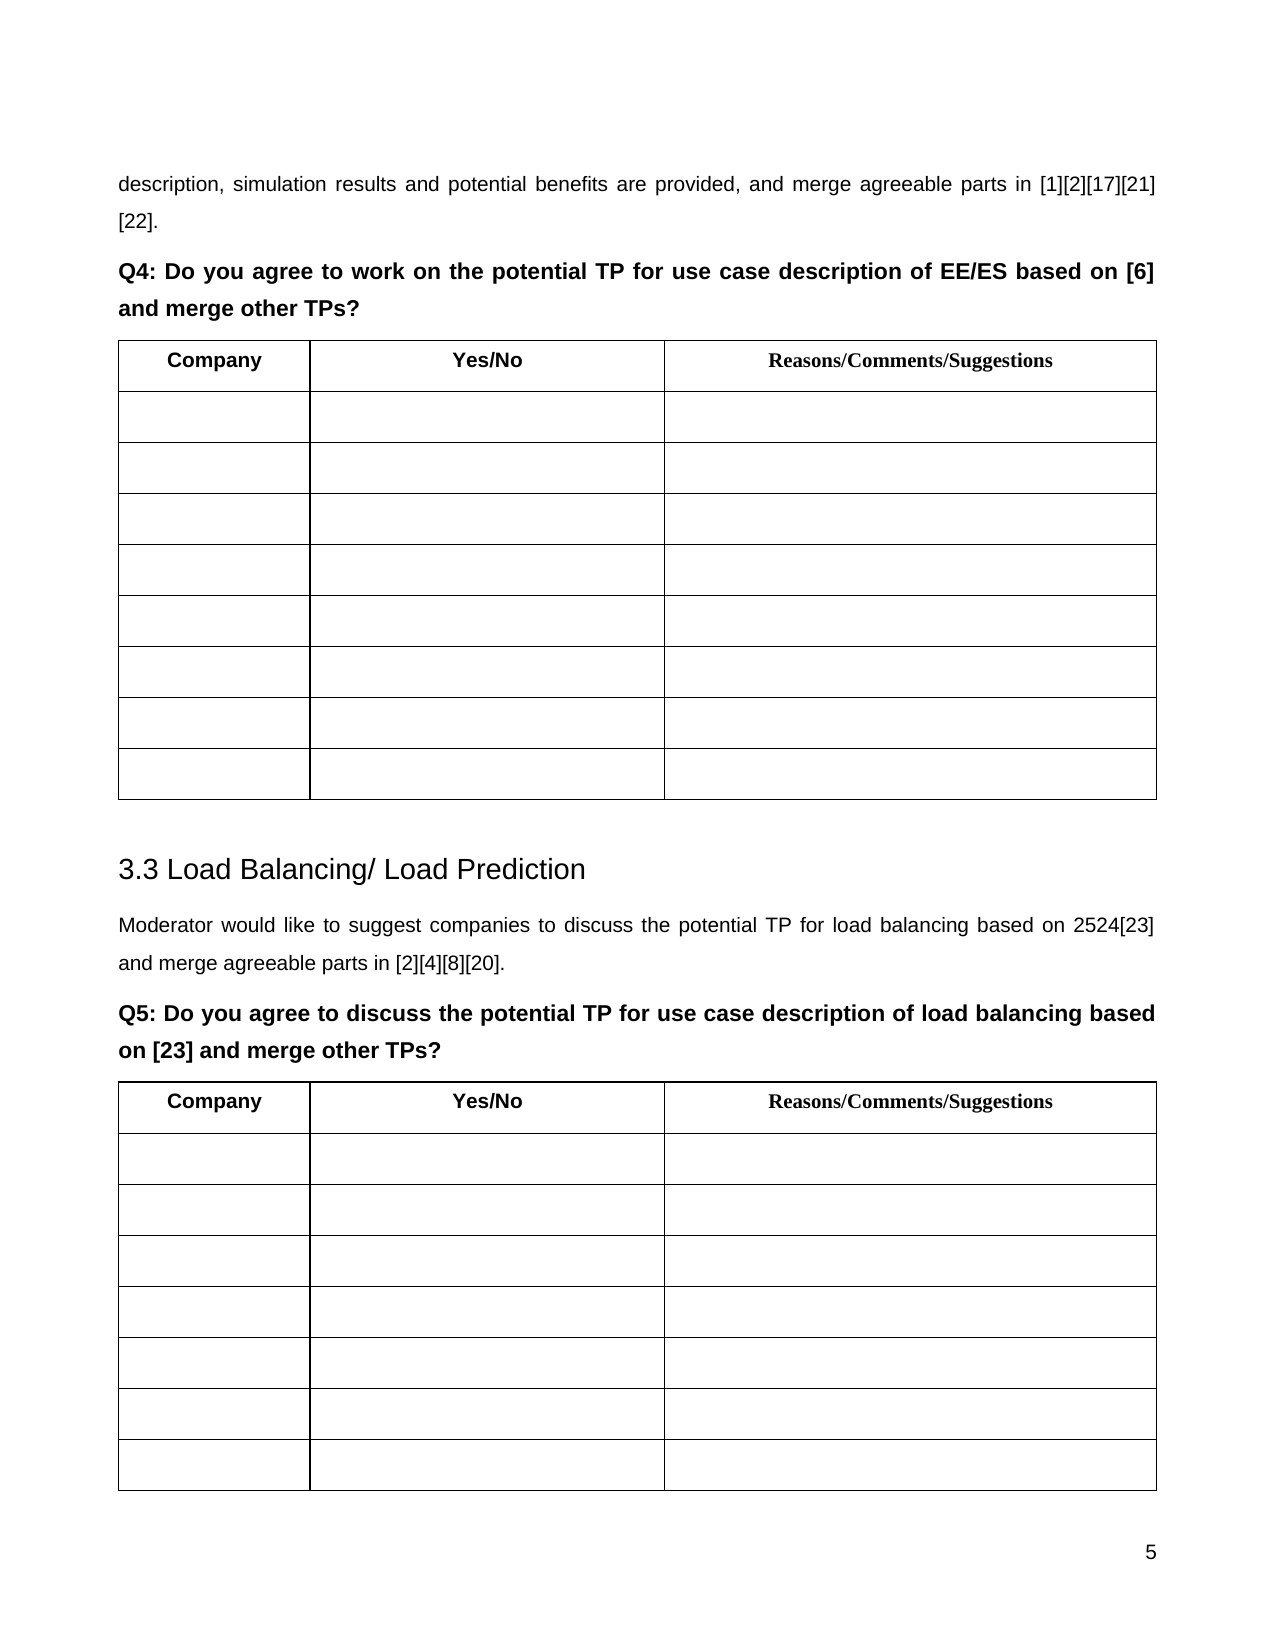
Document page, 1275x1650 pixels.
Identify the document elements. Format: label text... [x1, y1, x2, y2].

table_cell [665, 596, 1156, 646]
table_cell [311, 1185, 664, 1234]
table_header Company [119, 1083, 309, 1132]
table_cell [311, 545, 664, 595]
table_cell [665, 1287, 1156, 1337]
table_cell [311, 1287, 664, 1337]
text Moderator would like to suggest companies to discuss the potential TP for load balancing based on 2524[23] and merge agreeable parts in [2][4][8][20]. [118, 906, 1157, 981]
table_cell [665, 1236, 1156, 1286]
table_cell [119, 545, 309, 595]
table_cell [665, 749, 1156, 799]
table_header Yes/No [311, 1083, 664, 1132]
table_cell [665, 1185, 1156, 1234]
table_cell [119, 494, 309, 544]
table_cell [311, 1236, 664, 1286]
table_cell [665, 1338, 1156, 1388]
text Q4: Do you agree to work on the potential TP for use case description of EE/ES based on [6] and merge other TPs? [118, 252, 1157, 327]
table_header Yes/No [311, 341, 664, 391]
table_cell [665, 647, 1156, 697]
table_cell [119, 1287, 309, 1337]
table_cell [665, 1440, 1156, 1490]
table_cell [311, 647, 664, 697]
table_cell [311, 749, 664, 799]
text Q5: Do you agree to discuss the potential TP for use case description of load balancing based on [23] and merge other TPs? [118, 994, 1157, 1069]
table_cell [119, 698, 309, 748]
subtitle 3.3 Load Balancing/ Load Prediction [118, 850, 1157, 888]
table_cell [311, 1338, 664, 1388]
table_cell [119, 647, 309, 697]
table_cell [119, 392, 309, 442]
table_cell [311, 494, 664, 544]
table_cell [119, 596, 309, 646]
table_cell [665, 1389, 1156, 1439]
table_cell [665, 392, 1156, 442]
table_cell [311, 596, 664, 646]
table_cell [119, 749, 309, 799]
table_cell [665, 443, 1156, 493]
table_cell [311, 1389, 664, 1439]
table_header Company [119, 341, 309, 391]
table_cell [665, 1134, 1156, 1183]
table_cell [665, 494, 1156, 544]
table_header Reasons/Comments/Suggestions [665, 341, 1156, 391]
table_cell [311, 1440, 664, 1490]
table_header Reasons/Comments/Suggestions [665, 1083, 1156, 1132]
table_cell [119, 1440, 309, 1490]
table_cell [119, 1338, 309, 1388]
table_cell [665, 545, 1156, 595]
table_cell [665, 698, 1156, 748]
table_cell [311, 392, 664, 442]
table_cell [119, 1185, 309, 1234]
table_cell [119, 1134, 309, 1183]
table_cell [119, 443, 309, 493]
table_cell [311, 1134, 664, 1183]
table_cell [119, 1236, 309, 1286]
table_cell [119, 1389, 309, 1439]
table_cell [311, 443, 664, 493]
table_cell [311, 698, 664, 748]
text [118, 165, 1157, 240]
